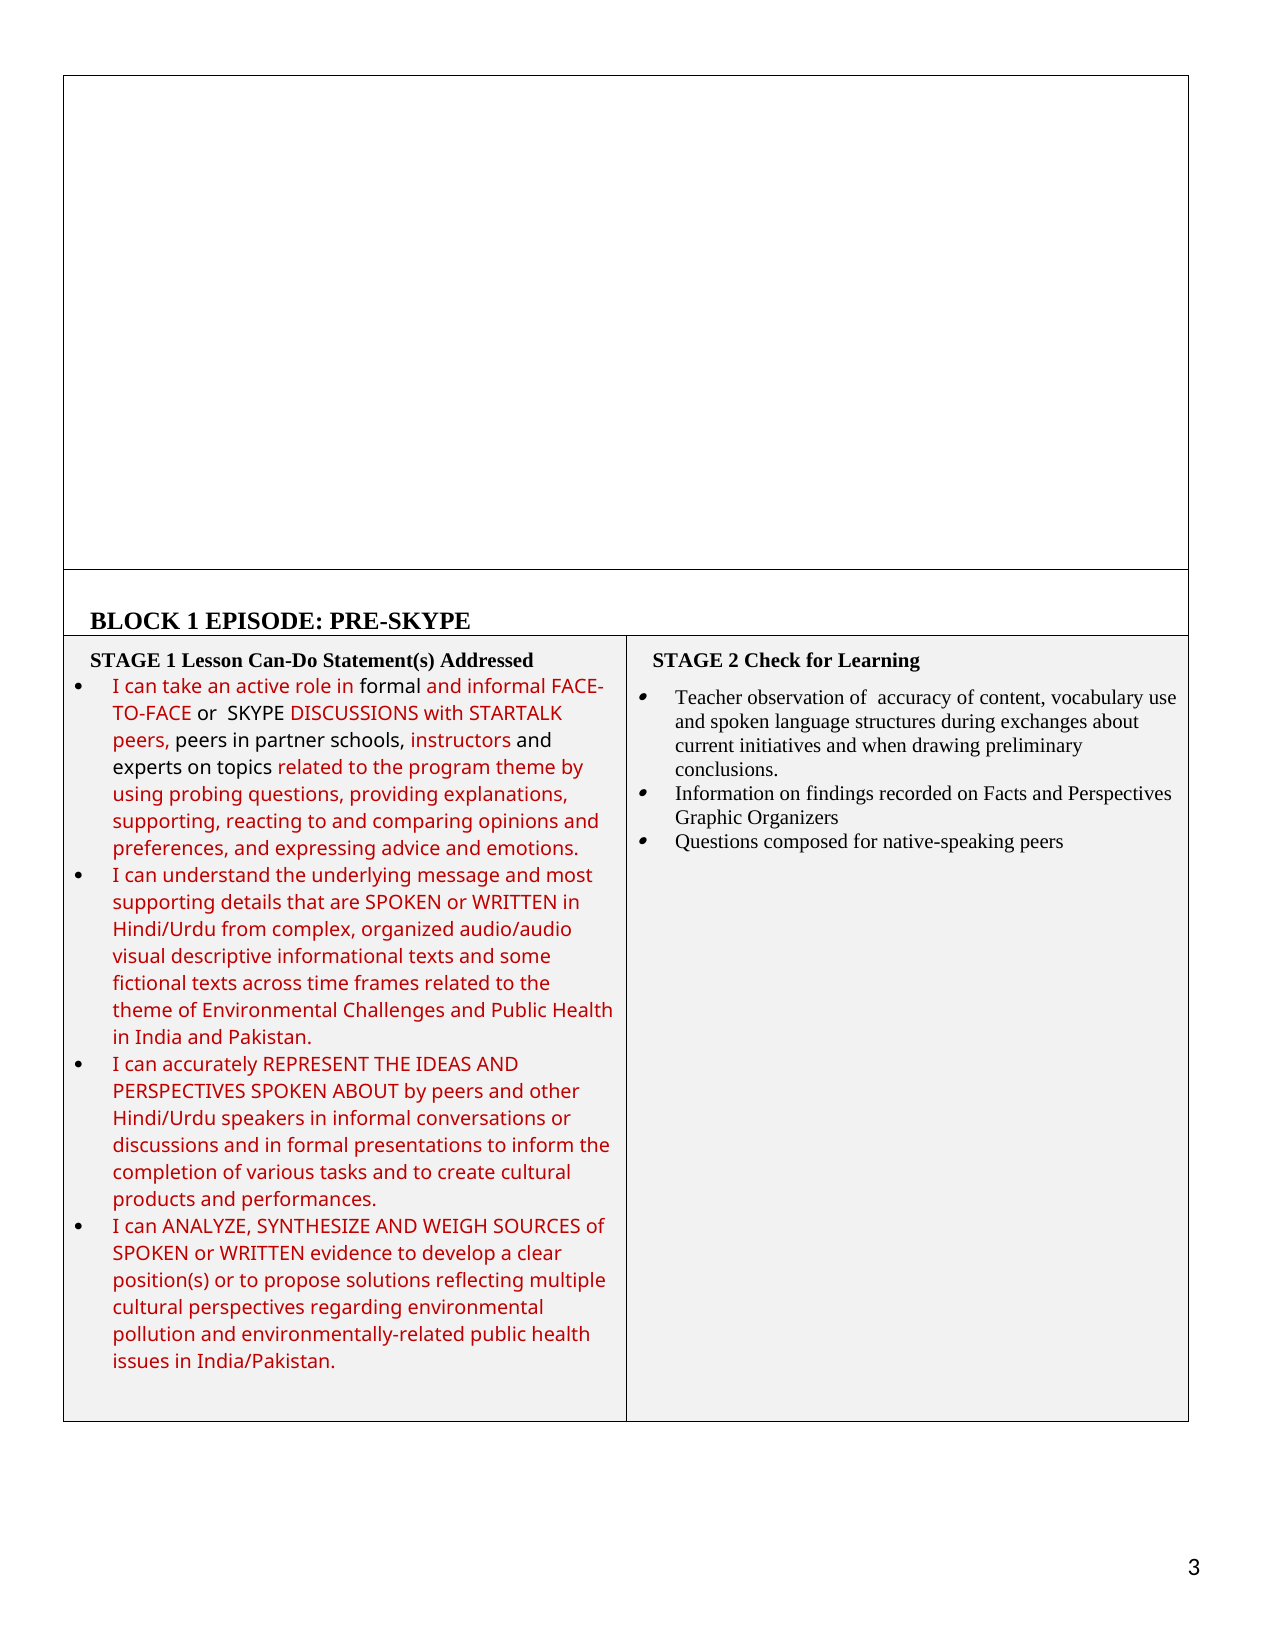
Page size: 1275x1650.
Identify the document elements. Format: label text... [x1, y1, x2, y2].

table_cell [64, 76, 1188, 568]
table_cell STAGE 2 Check for Learning Teacher observation of accuracy of content, vocabulary use and spoken language structures during exchanges about current initiatives and when drawing preliminary conclusions. Information on findings recorded on Facts and Perspectives Graphic Organizers Questions composed for native-speaking peers [627, 636, 1188, 1421]
table_cell BLOCK 1 EPISODE: PRE-SKYPE [64, 570, 1188, 635]
table_cell STAGE 1 Lesson Can-Do Statement(s) Addressed I can take an active role in formal and informal FACE-TO-FACE or SKYPE DISCUSSIONS with STARTALK peers, peers in partner schools, instructors and experts on topics related to the program theme by using probing questions, providing explanations, supporting, reacting to and comparing opinions and preferences, and expressing advice and emotions. I can understand the underlying message and most supporting details that are SPOKEN or WRITTEN in Hindi/Urdu from complex, organized audio/audio visual descriptive informational texts and some fictional texts across time frames related to the theme of Environmental Challenges and Public Health in India and Pakistan. I can accurately REPRESENT THE IDEAS AND PERSPECTIVES SPOKEN ABOUT by peers and other Hindi/Urdu speakers in informal conversations or discussions and in formal presentations to inform the completion of various tasks and to create cultural products and performances. I can ANALYZE, SYNTHESIZE AND WEIGH SOURCES of SPOKEN or WRITTEN evidence to develop a clear position(s) or to propose solutions reflecting multiple cultural perspectives regarding environmental pollution and environmentally-related public health issues in India/Pakistan. [64, 636, 626, 1421]
